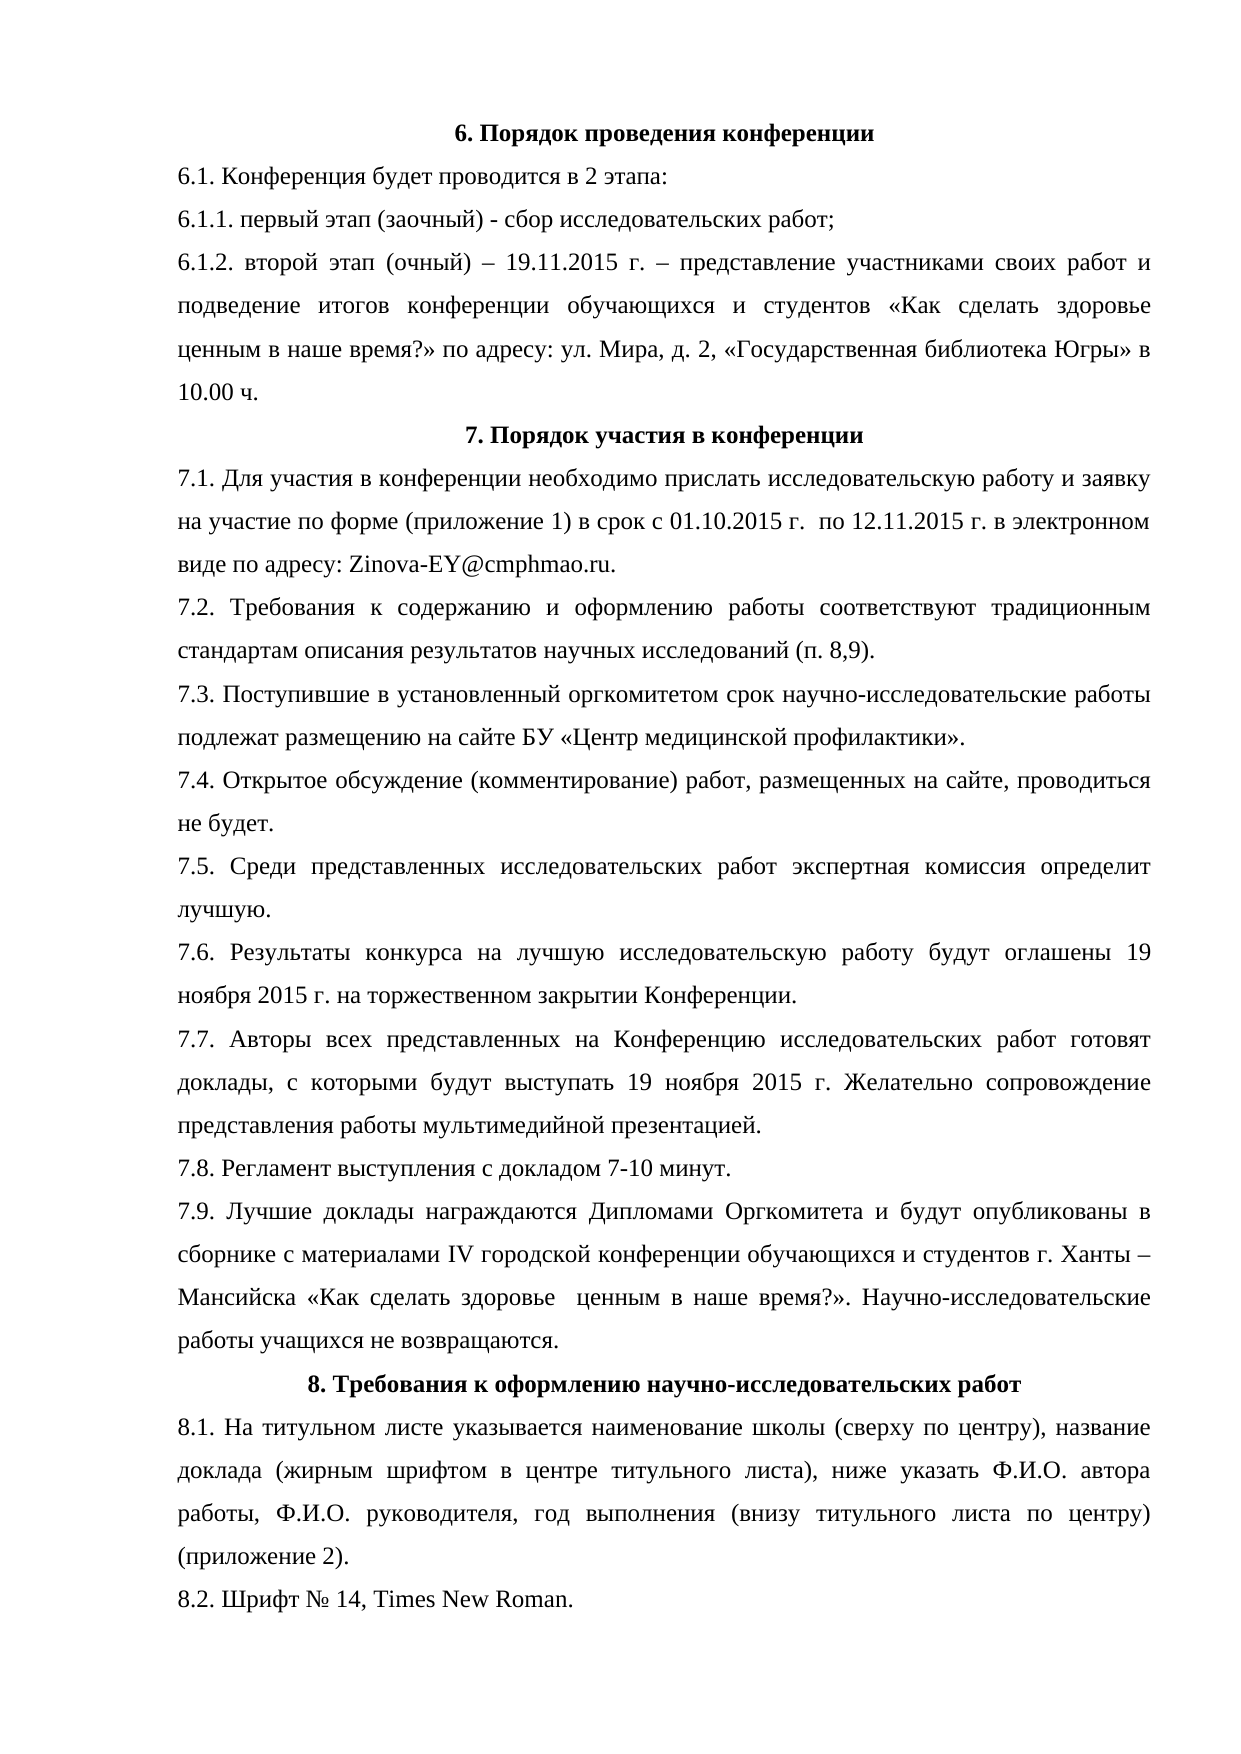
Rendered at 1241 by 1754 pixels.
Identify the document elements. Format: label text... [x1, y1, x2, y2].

text 8.2. Шрифт № 14, Times New Roman. [177, 1584, 1152, 1613]
text 7.5. Среди представленных исследовательских работ экспертная комиссия определит лучшую. [177, 851, 1152, 923]
text 7.8. Регламент выступления с докладом 7-10 минут. [177, 1153, 1152, 1182]
text 7.3. Поступившие в установленный оргкомитетом срок научно-исследовательские работы подлежат размещению на сайте БУ «Центр медицинской профилактики». [177, 679, 1152, 751]
text 7.4. Открытое обсуждение (комментирование) работ, размещенных на сайте, проводиться не будет. [177, 765, 1152, 837]
text 8.1. На титульном листе указывается наименование школы (сверху по центру), название доклада (жирным шрифтом в центре титульного листа), ниже указать Ф.И.О. автора работы, Ф.И.О. руководителя, год выполнения (внизу титульного листа по центру) (приложение 2). [177, 1412, 1152, 1570]
text 7.1. Для участия в конференции необходимо прислать исследовательскую работу и заявку на участие по форме (приложение 1) в срок с 01.10.2015 г. по 12.11.2015 г. в электронном виде по адресу: Zinova-EY@cmphmao.ru. [177, 463, 1152, 578]
text 7.9. Лучшие доклады награждаются Дипломами Оргкомитета и будут опубликованы в сборнике с материалами IV городской конференции обучающихся и студентов г. Ханты – Мансийска «Как сделать здоровье ценным в наше время?». Научно-исследовательские работы учащихся не возвращаются. [177, 1196, 1152, 1354]
text 7.6. Результаты конкурса на лучшую исследовательскую работу будут оглашены 19 ноября 2015 г. на торжественном закрытии Конференции. [177, 937, 1152, 1009]
text 6.1.1. первый этап (заочный) - сбор исследовательских работ; [177, 204, 1152, 233]
text 6.1. Конференция будет проводится в 2 этапа: [177, 161, 1152, 190]
text 7.7. Авторы всех представленных на Конференцию исследовательских работ готовят доклады, с которыми будут выступать 19 ноября 2015 г. Желательно сопровождение представления работы мультимедийной презентацией. [177, 1024, 1152, 1139]
text 6.1.2. второй этап (очный) – 19.11.2015 г. – представление участниками своих работ и подведение итогов конференции обучающихся и студентов «Как сделать здоровье ценным в наше время?» по адресу: ул. Мира, д. 2, «Государственная библиотека Югры» в 10.00 ч. [177, 247, 1152, 406]
text 6. Порядок проведения конференции [177, 118, 1152, 147]
text 7. Порядок участия в конференции [177, 420, 1152, 449]
text 7.2. Требования к содержанию и оформлению работы соответствуют традиционным стандартам описания результатов научных исследований (п. 8,9). [177, 592, 1152, 664]
text 8. Требования к оформлению научно-исследовательских работ [177, 1369, 1152, 1397]
